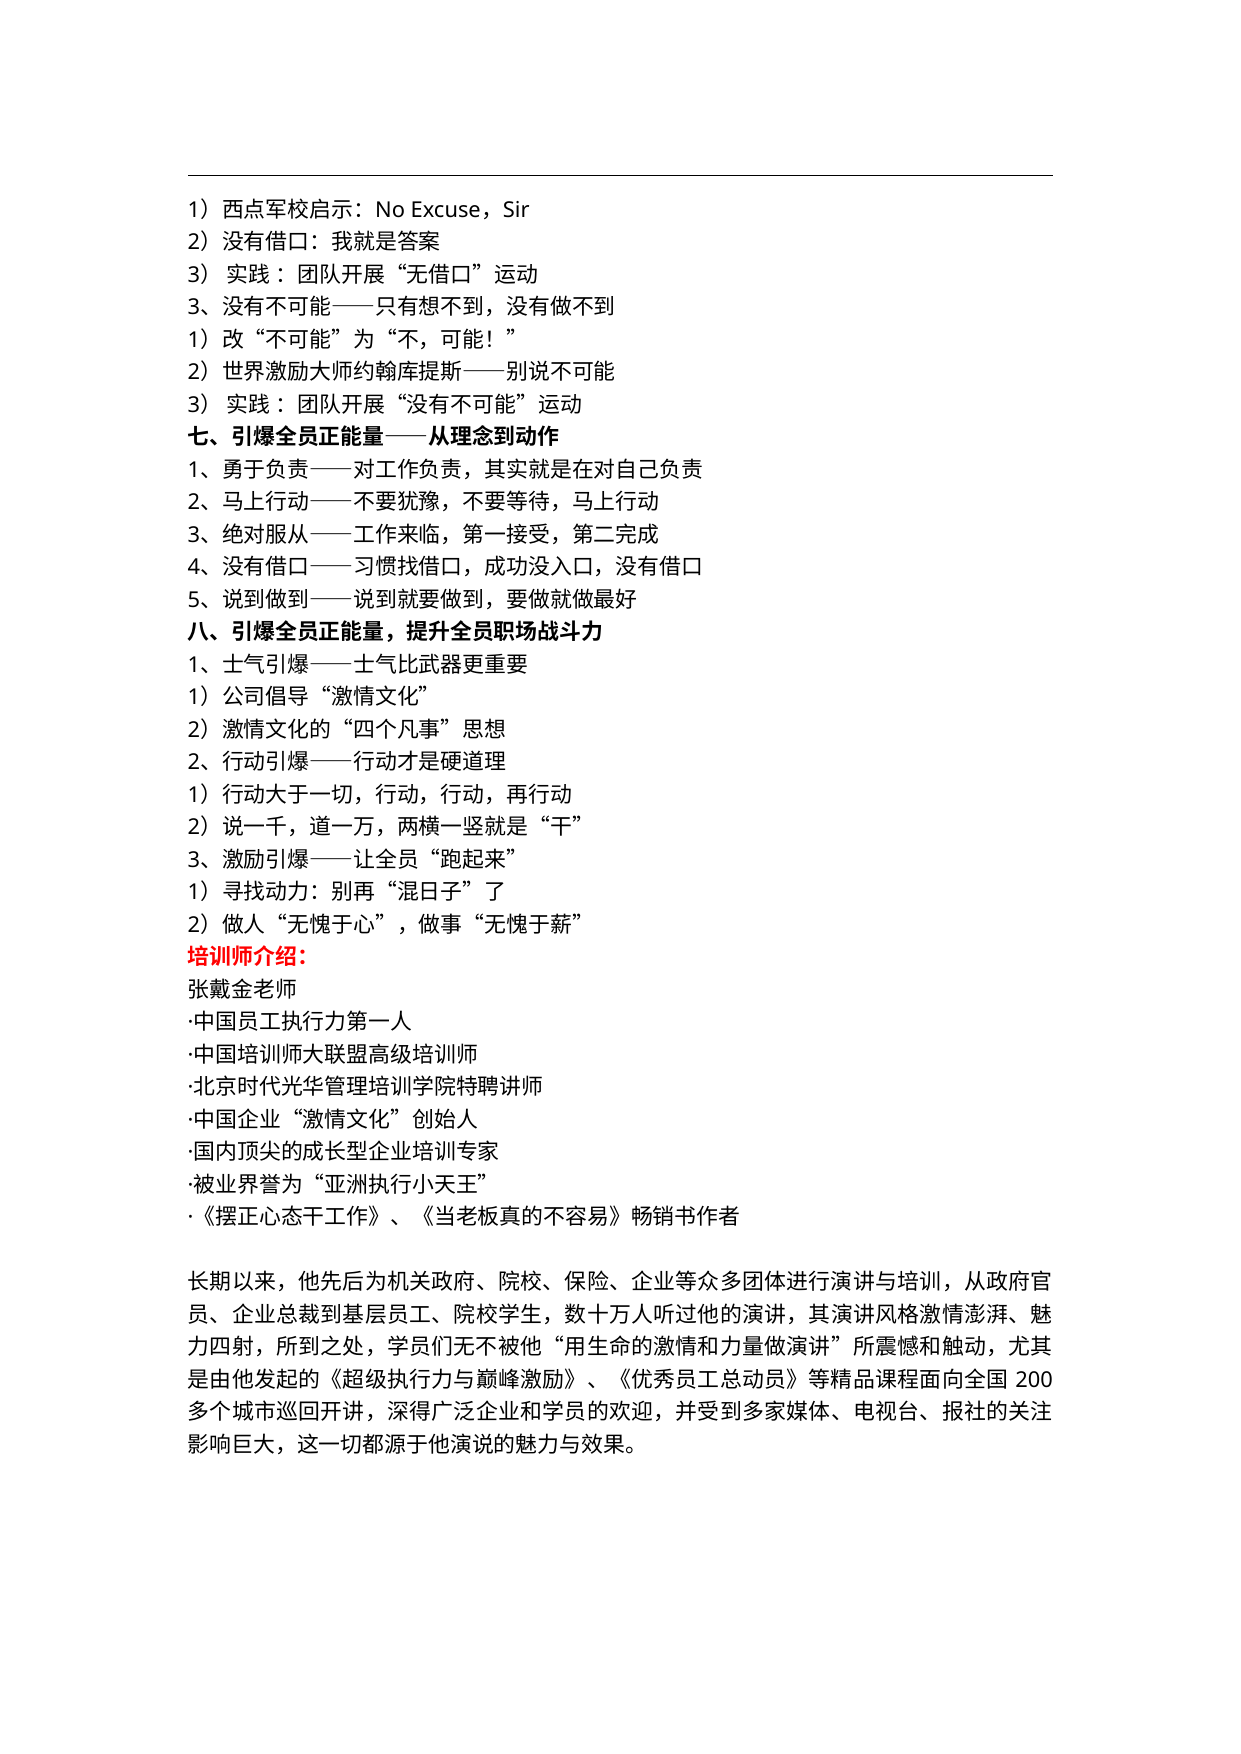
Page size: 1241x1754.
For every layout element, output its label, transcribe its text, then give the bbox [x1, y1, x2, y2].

text 1）西点军校启示：No Excuse，Sir [187, 191, 1053, 224]
text 2）没有借口：我就是答案 [187, 224, 1053, 256]
text 5、说到做到——说到就要做到，要做就做最好 [187, 581, 1053, 614]
text 1、士气引爆——士气比武器更重要 [187, 646, 1053, 679]
text 2）做人“无愧于心”，做事“无愧于薪” [187, 906, 1053, 939]
text 2、行动引爆——行动才是硬道理 [187, 744, 1053, 776]
text 2）说一千，道一万，两横一竖就是“干” [187, 809, 1053, 841]
text 七、引爆全员正能量——从理念到动作 [187, 419, 1053, 451]
text 3） 实践 ：团队开展“无借口”运动 [187, 256, 1053, 289]
text 3、激励引爆——让全员“跑起来” [187, 841, 1053, 874]
text 1）公司倡导“激情文化” [187, 679, 1053, 711]
text 2、马上行动——不要犹豫，不要等待，马上行动 [187, 484, 1053, 516]
text 八、引爆全员正能量，提升全员职场战斗力 [187, 614, 1053, 646]
text 1）寻找动力：别再“混日子”了 [187, 874, 1053, 906]
text 4、没有借口——习惯找借口，成功没入口，没有借口 [187, 549, 1053, 581]
text 1）改“不可能”为“不，可能！” [187, 321, 1053, 354]
text 1、勇于负责——对工作负责，其实就是在对自己负责 [187, 451, 1053, 484]
text 培训师介绍： [187, 939, 1053, 971]
text 3、绝对服从——工作来临，第一接受，第二完成 [187, 516, 1053, 549]
text 2）世界激励大师约翰库提斯——别说不可能 [187, 354, 1053, 386]
text 3、没有不可能——只有想不到，没有做不到 [187, 289, 1053, 321]
text 1）行动大于一切，行动，行动，再行动 [187, 776, 1053, 809]
text ·中国员工执行力第一人 ·中国培训师大联盟高级培训师 ·北京时代光华管理培训学院特聘讲师 ·中国企业“激情文化”创始人 ·国内顶尖的成长型企业培训专家 ·被业界誉为“亚洲执行小天王” ·《摆正心态干工作》、《当老板真的不容易》畅销书作者 长期以来，他先后为机关政府、院校、保险、企业等众多团体进行演讲与培训，从政府官员、企业总裁到基层员工、院校学生，数十万人听过他的演讲，其演讲风格激情澎湃、魅力四射，所到之处，学员们无不被他“用生命的激情和力量做演讲”所震憾和触动，尤其是由他发起的《超级执行力与巅峰激励》、《优秀员工总动员》等精品课程面向全国200多个城市巡回开讲，深得广泛企业和学员的欢迎，并受到多家媒体、电视台、报社的关注，影响巨大，这一切都源于他演说的魅力与效果。 [187, 1004, 1053, 1459]
text 张戴金老师 [187, 971, 1053, 1004]
text 2）激情文化的“四个凡事”思想 [187, 711, 1053, 744]
text 3） 实践 ：团队开展“没有不可能”运动 [187, 386, 1053, 419]
